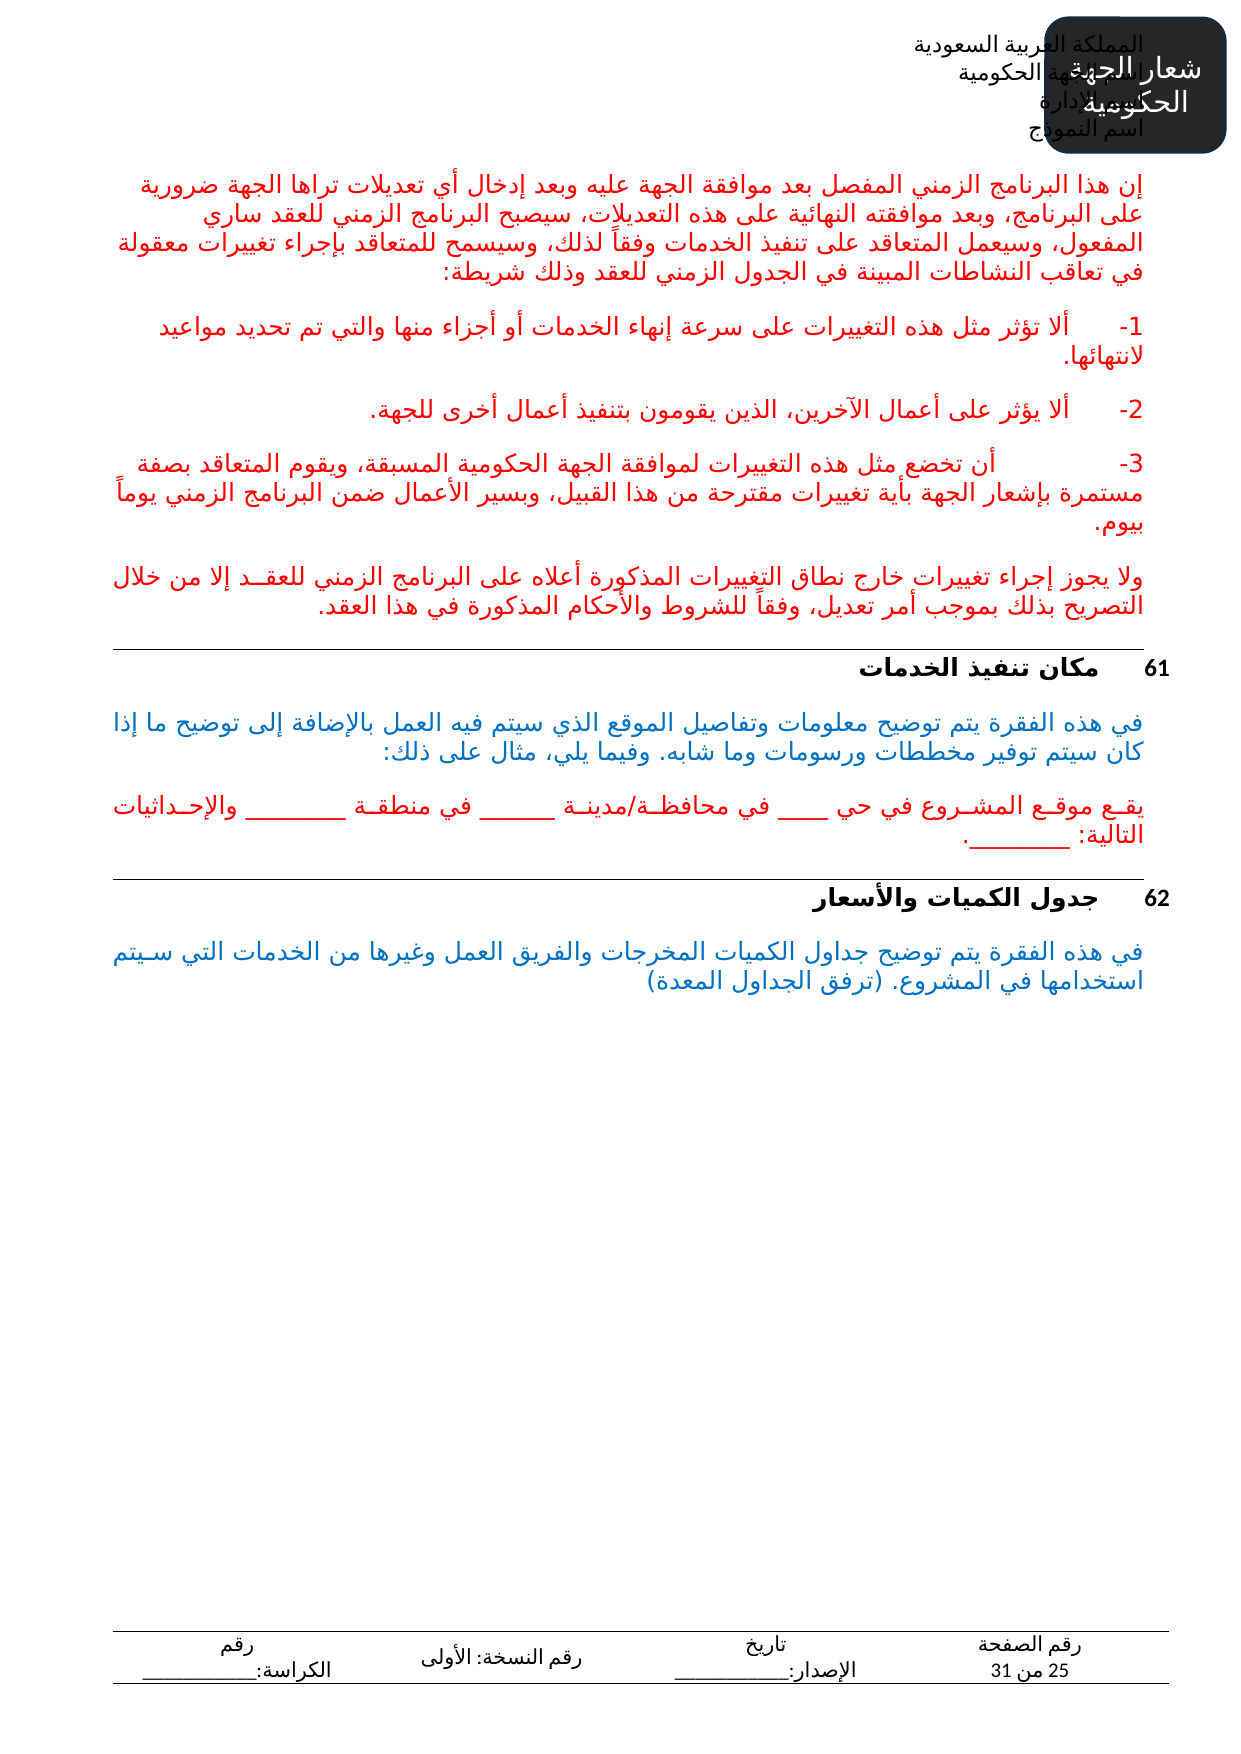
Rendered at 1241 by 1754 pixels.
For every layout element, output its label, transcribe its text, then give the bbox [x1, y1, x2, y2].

text 3- أن تخضع مثل هذه التغييرات لموافقة الجهة الحكومية المسبقة، ويقوم المتعاقد بصفة مستمرة بإشعار الجهة بأية تغييرات مقترحة من هذا القبيل، وبسير الأعمال ضمن البرنامج الزمني يوماً بيوم. [112, 449, 1144, 537]
text يقع موقع المشروع في حي ____ في محافظة/مدينة ______ في منطقة ________ والإحداثيات التالية: ________. [112, 791, 1144, 849]
text ولا يجوز إجراء تغييرات خارج نطاق التغييرات المذكورة أعلاه على البرنامج الزمني للعقد إلا من خلال التصريح بذلك بموجب أمر تعديل، وفقاً للشروط والأحكام المذكورة في هذا العقد. [112, 562, 1144, 620]
text إن هذا البرنامج الزمني المفصل بعد موافقة الجهة عليه وبعد إدخال أي تعديلات تراها الجهة ضرورية على البرنامج، وبعد موافقته النهائية على هذه التعديلات، سيصبح البرنامج الزمني للعقد ساري المفعول، وسيعمل المتعاقد على تنفيذ الخدمات وفقاً لذلك، وسيسمح للمتعاقد بإجراء تغييرات معقولة في تعاقب النشاطات المبينة في الجدول الزمني للعقد وذلك شريطة: [112, 170, 1144, 287]
text في هذه الفقرة يتم توضيح معلومات وتفاصيل الموقع الذي سيتم فيه العمل بالإضافة إلى توضيح ما إذا كان سيتم توفير مخططات ورسومات وما شابه. وفيما يلي، مثال على ذلك: [112, 708, 1144, 766]
text 1- ألا تؤثر مثل هذه التغييرات على سرعة إنهاء الخدمات أو أجزاء منها والتي تم تحديد مواعيد لانتهائها. [112, 312, 1144, 370]
text 2- ألا يؤثر على أعمال الآخرين، الذين يقومون بتنفيذ أعمال أخرى للجهة. [112, 395, 1144, 424]
subtitle مكان تنفيذ الخدمات [112, 650, 1144, 683]
text في هذه الفقرة يتم توضيح جداول الكميات المخرجات والفريق العمل وغيرها من الخدمات التي سيتم استخدامها في المشروع. (ترفق الجداول المعدة) [112, 937, 1144, 996]
subtitle جدول الكميات والأسعار [112, 880, 1144, 912]
